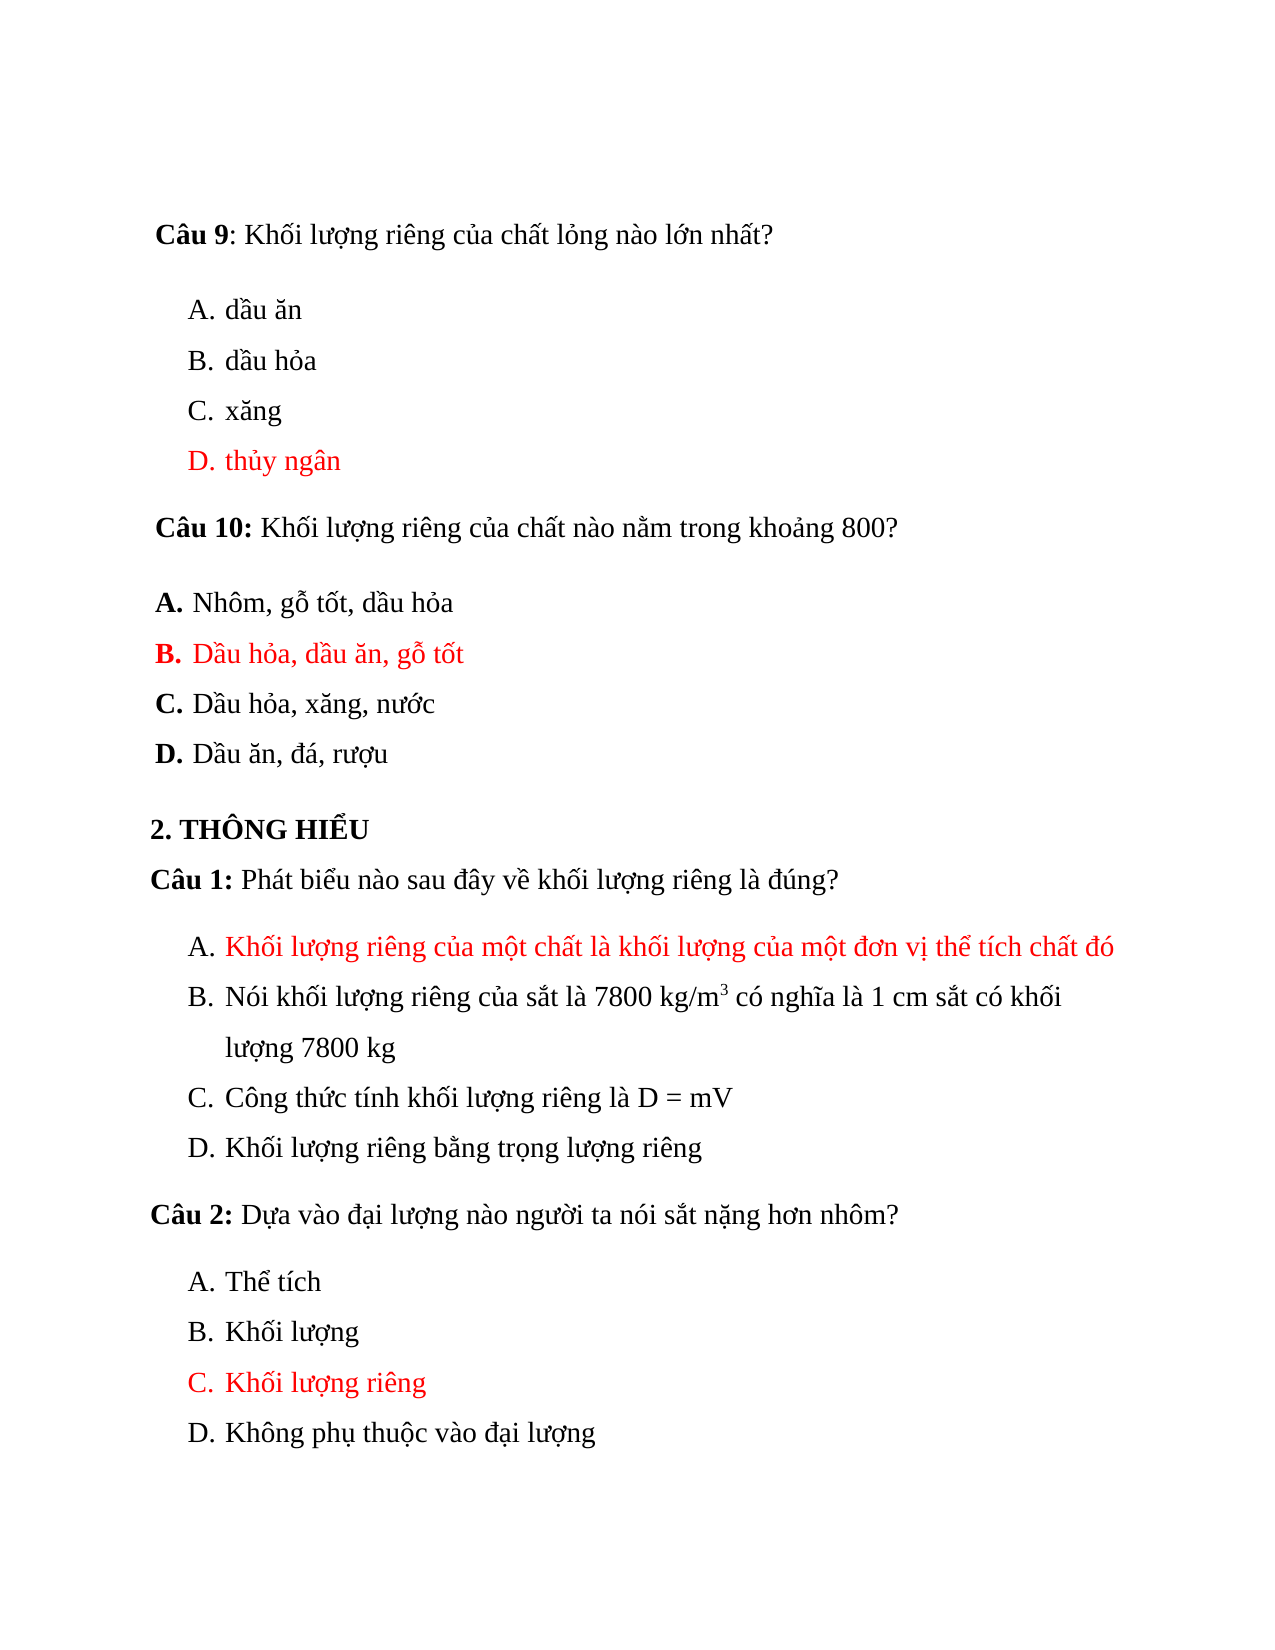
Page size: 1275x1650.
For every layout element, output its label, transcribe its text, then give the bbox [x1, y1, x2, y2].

subtitle 2. THÔNG HIỂU [150, 812, 1125, 845]
list Công thức tính khối lượng riêng là D = mV [187, 1080, 1125, 1113]
list Không phụ thuộc vào đại lượng [187, 1415, 1125, 1449]
text Câu 2: Dựa vào đại lượng nào người ta nói sắt nặng hơn nhôm? [150, 1197, 1125, 1231]
list xăng [187, 393, 1125, 426]
list Nói khối lượng riêng của sắt là 7800 kg/m3 có nghĩa là 1 cm sắt có khối lượng 7800 kg [187, 979, 1125, 1063]
list Dầu ăn, đá, rượu [155, 736, 1120, 770]
list Khối lượng riêng [187, 1365, 1125, 1398]
list dầu hỏa [187, 343, 1125, 376]
list thủy ngân [187, 443, 1125, 477]
list Nhôm, gỗ tốt, dầu hỏa [155, 586, 1120, 619]
list Khối lượng riêng bằng trọng lượng riêng [187, 1130, 1125, 1164]
list dầu ăn [187, 292, 1125, 326]
list Khối lượng [187, 1314, 1125, 1348]
list Dầu hỏa, xăng, nước [155, 686, 1120, 720]
text Câu 10: Khối lượng riêng của chất nào nằm trong khoảng 800? [155, 510, 1120, 544]
text Câu 1: Phát biểu nào sau đây về khối lượng riêng là đúng? [150, 862, 1125, 896]
list Thể tích [187, 1264, 1125, 1298]
text Câu 9: Khối lượng riêng của chất lỏng nào lớn nhất? [155, 217, 1120, 251]
list Khối lượng riêng của một chất là khối lượng của một đơn vị thể tích chất đó [187, 929, 1125, 963]
list Dầu hỏa, dầu ăn, gỗ tốt [155, 636, 1120, 669]
